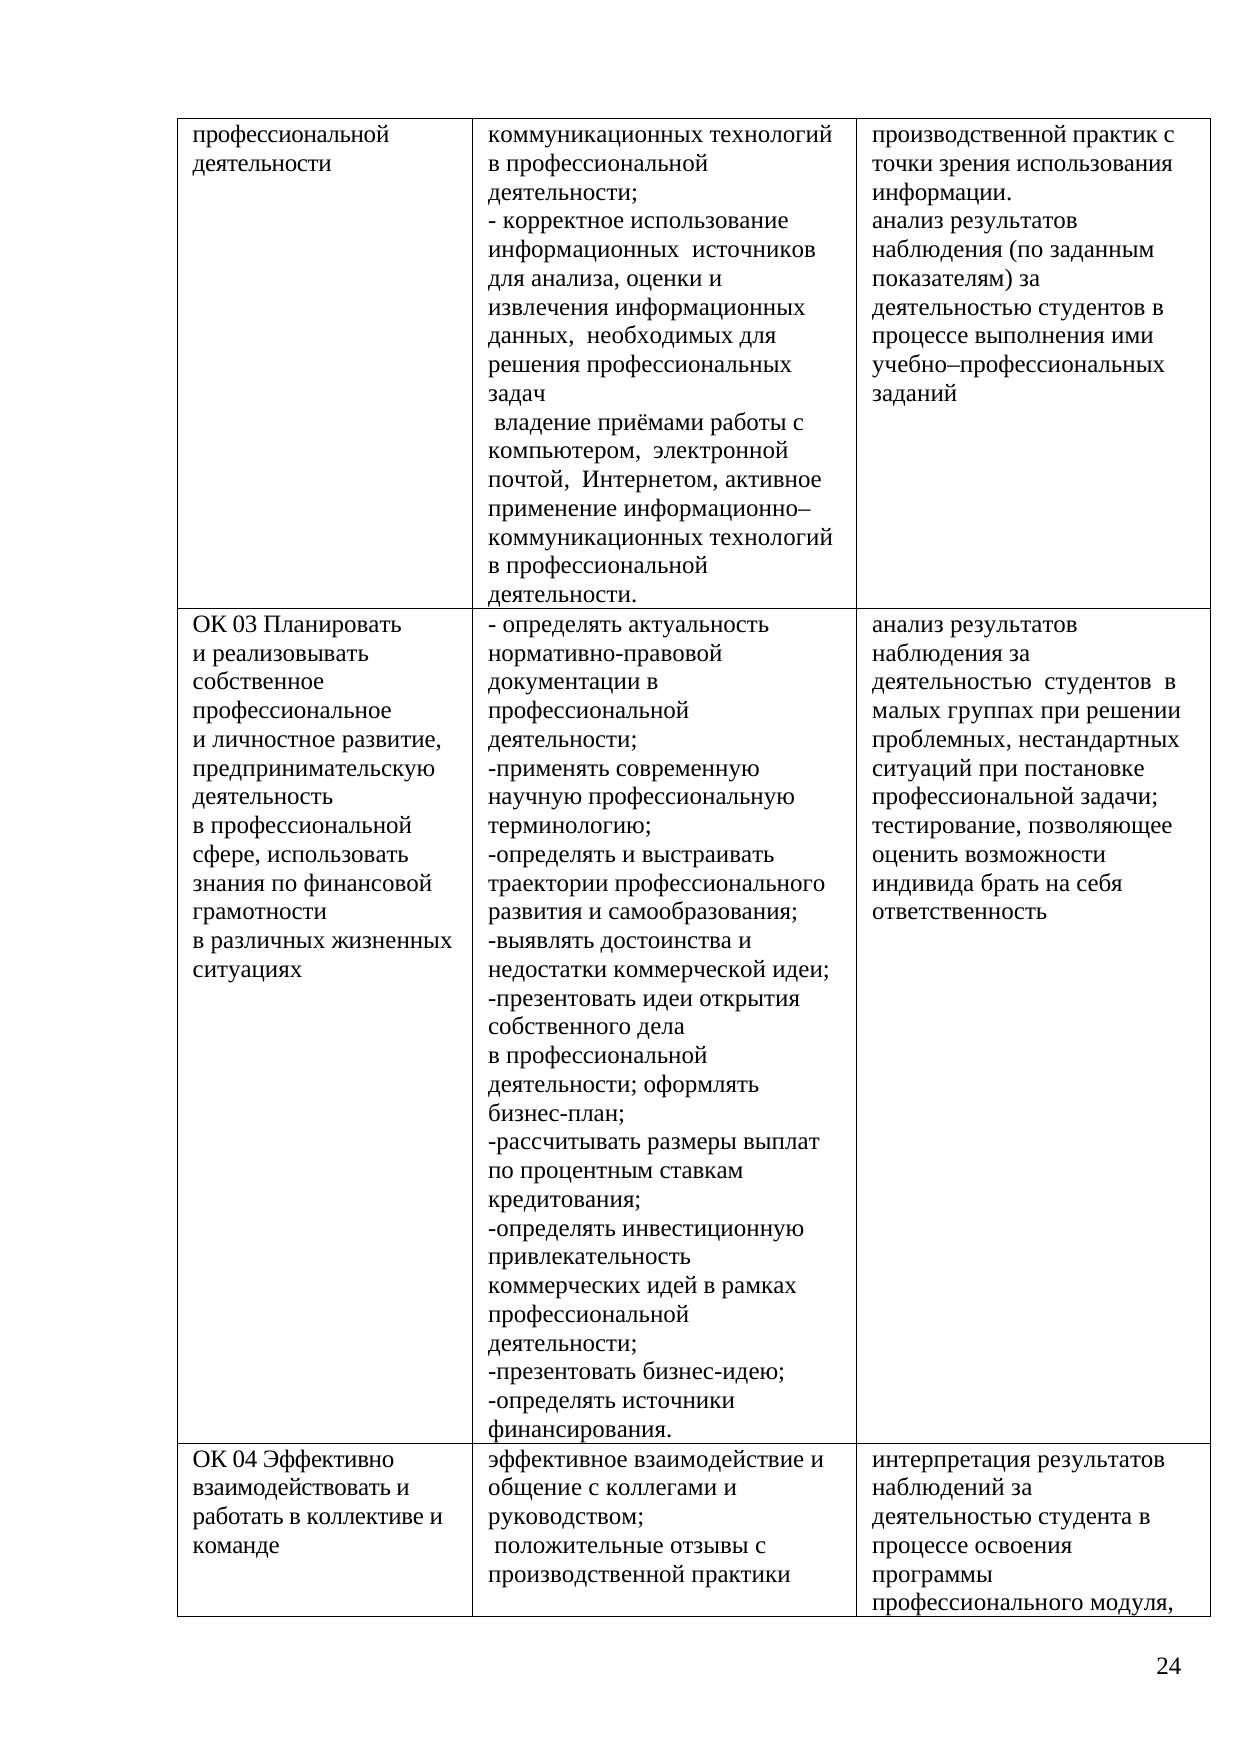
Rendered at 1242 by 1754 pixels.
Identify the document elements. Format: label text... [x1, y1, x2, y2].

table_cell анализ результатов наблюдения за деятельностью студентов в малых группах при решении проблемных, нестандартных ситуаций при постановке профессиональной задачи; тестирование, позволяющее оценить возможности индивида брать на себя ответственность [857, 609, 1210, 1443]
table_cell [473, 119, 856, 608]
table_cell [178, 119, 472, 608]
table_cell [178, 1444, 472, 1616]
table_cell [857, 1444, 1210, 1616]
table_cell ОК 03 Планировать и реализовывать собственное профессиональное и личностное развитие, предпринимательскую деятельность в профессиональной сфере, использовать знания по финансовой грамотности в различных жизненных ситуациях [178, 609, 472, 1443]
table_cell - определять актуальность нормативно-правовой документации в профессиональной деятельности; -применять современную научную профессиональную терминологию; -определять и выстраивать траектории профессионального развития и самообразования; -выявлять достоинства и недостатки коммерческой идеи; -презентовать идеи открытия собственного дела в профессиональной деятельности; оформлять бизнес-план; -рассчитывать размеры выплат по процентным ставкам кредитования; -определять инвестиционную привлекательность коммерческих идей в рамках профессиональной деятельности; -презентовать бизнес-идею; -определять источники финансирования. [473, 609, 856, 1443]
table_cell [473, 1444, 856, 1616]
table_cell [857, 119, 1210, 608]
